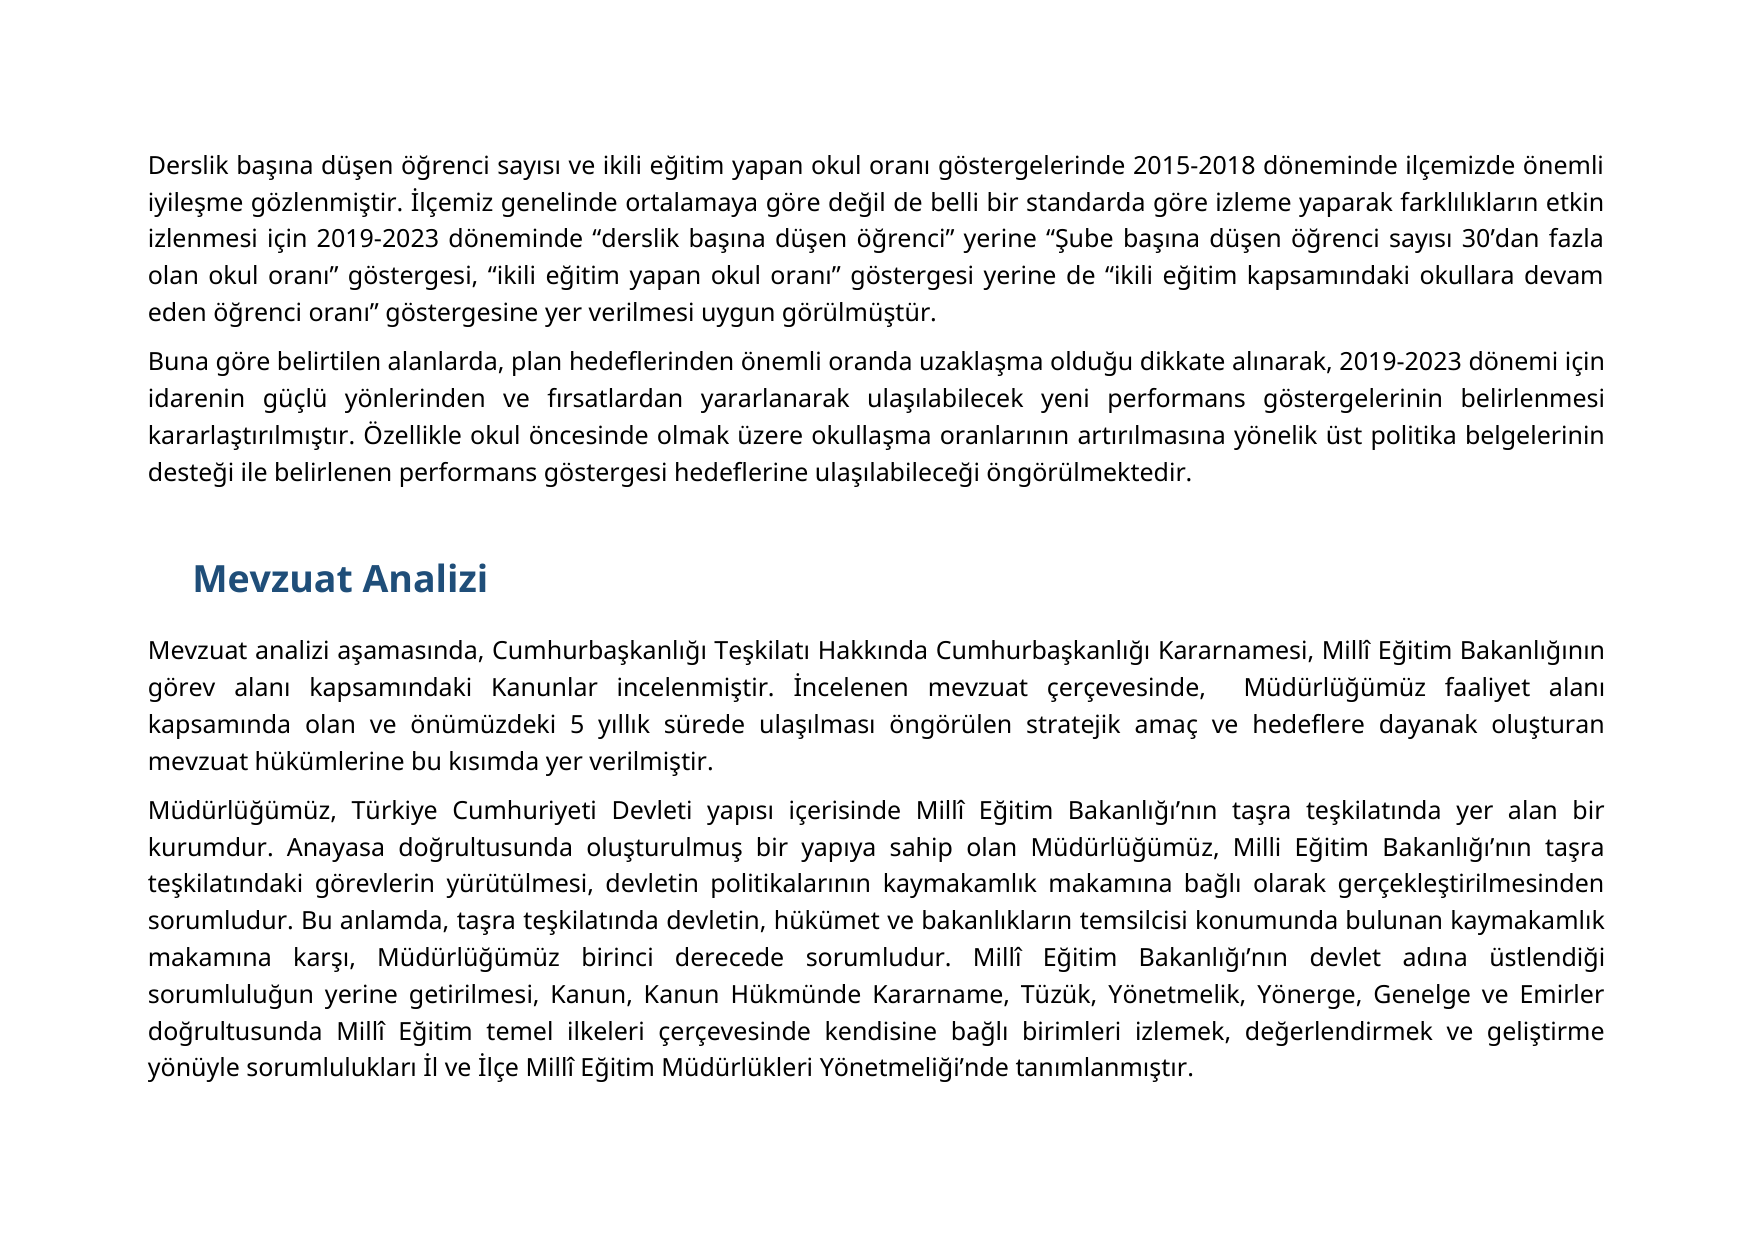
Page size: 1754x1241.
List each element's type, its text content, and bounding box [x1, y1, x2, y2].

text Derslik başına düşen öğrenci sayısı ve ikili eğitim yapan okul oranı göstergelerinde 2015-2018 döneminde ilçemizde önemli iyileşme gözlenmiştir. İlçemiz genelinde ortalamaya göre değil de belli bir standarda göre izleme yaparak farklılıkların etkin izlenmesi için 2019-2023 döneminde “derslik başına düşen öğrenci” yerine “Şube başına düşen öğrenci sayısı 30’dan fazla olan okul oranı” göstergesi, “ikili eğitim yapan okul oranı” göstergesi yerine de “ikili eğitim kapsamındaki okullara devam eden öğrenci oranı” göstergesine yer verilmesi uygun görülmüştür. [148, 148, 1606, 329]
text Buna göre belirtilen alanlarda, plan hedeflerinden önemli oranda uzaklaşma olduğu dikkate alınarak, 2019-2023 dönemi için idarenin güçlü yönlerinden ve fırsatlardan yararlanarak ulaşılabilecek yeni performans göstergelerinin belirlenmesi kararlaştırılmıştır. Özellikle okul öncesinde olmak üzere okullaşma oranlarının artırılmasına yönelik üst politika belgelerinin desteği ile belirlenen performans göstergesi hedeflerine ulaşılabileceği öngörülmektedir. [148, 344, 1606, 488]
text Müdürlüğümüz, Türkiye Cumhuriyeti Devleti yapısı içerisinde Millî Eğitim Bakanlığı’nın taşra teşkilatında yer alan bir kurumdur. Anayasa doğrultusunda oluşturulmuş bir yapıya sahip olan Müdürlüğümüz, Milli Eğitim Bakanlığı’nın taşra teşkilatındaki görevlerin yürütülmesi, devletin politikalarının kaymakamlık makamına bağlı olarak gerçekleştirilmesinden sorumludur. Bu anlamda, taşra teşkilatında devletin, hükümet ve bakanlıkların temsilcisi konumunda bulunan kaymakamlık makamına karşı, Müdürlüğümüz birinci derecede sorumludur. Millî Eğitim Bakanlığı’nın devlet adına üstlendiği sorumluluğun yerine getirilmesi, Kanun, Kanun Hükmünde Kararname, Tüzük, Yönetmelik, Yönerge, Genelge ve Emirler doğrultusunda Millî Eğitim temel ilkeleri çerçevesinde kendisine bağlı birimleri izlemek, değerlendirmek ve geliştirme yönüyle sorumlulukları İl ve İlçe Millî Eğitim Müdürlükleri Yönetmeliği’nde tanımlanmıştır. [148, 792, 1606, 1084]
subtitle Mevzuat Analizi [192, 553, 1606, 604]
text Mevzuat analizi aşamasında, Cumhurbaşkanlığı Teşkilatı Hakkında Cumhurbaşkanlığı Kararnamesi, Millî Eğitim Bakanlığının görev alanı kapsamındaki Kanunlar incelenmiştir. İncelenen mevzuat çerçevesinde, Müdürlüğümüz faaliyet alanı kapsamında olan ve önümüzdeki 5 yıllık sürede ulaşılması öngörülen stratejik amaç ve hedeflere dayanak oluşturan mevzuat hükümlerine bu kısımda yer verilmiştir. [148, 633, 1606, 777]
